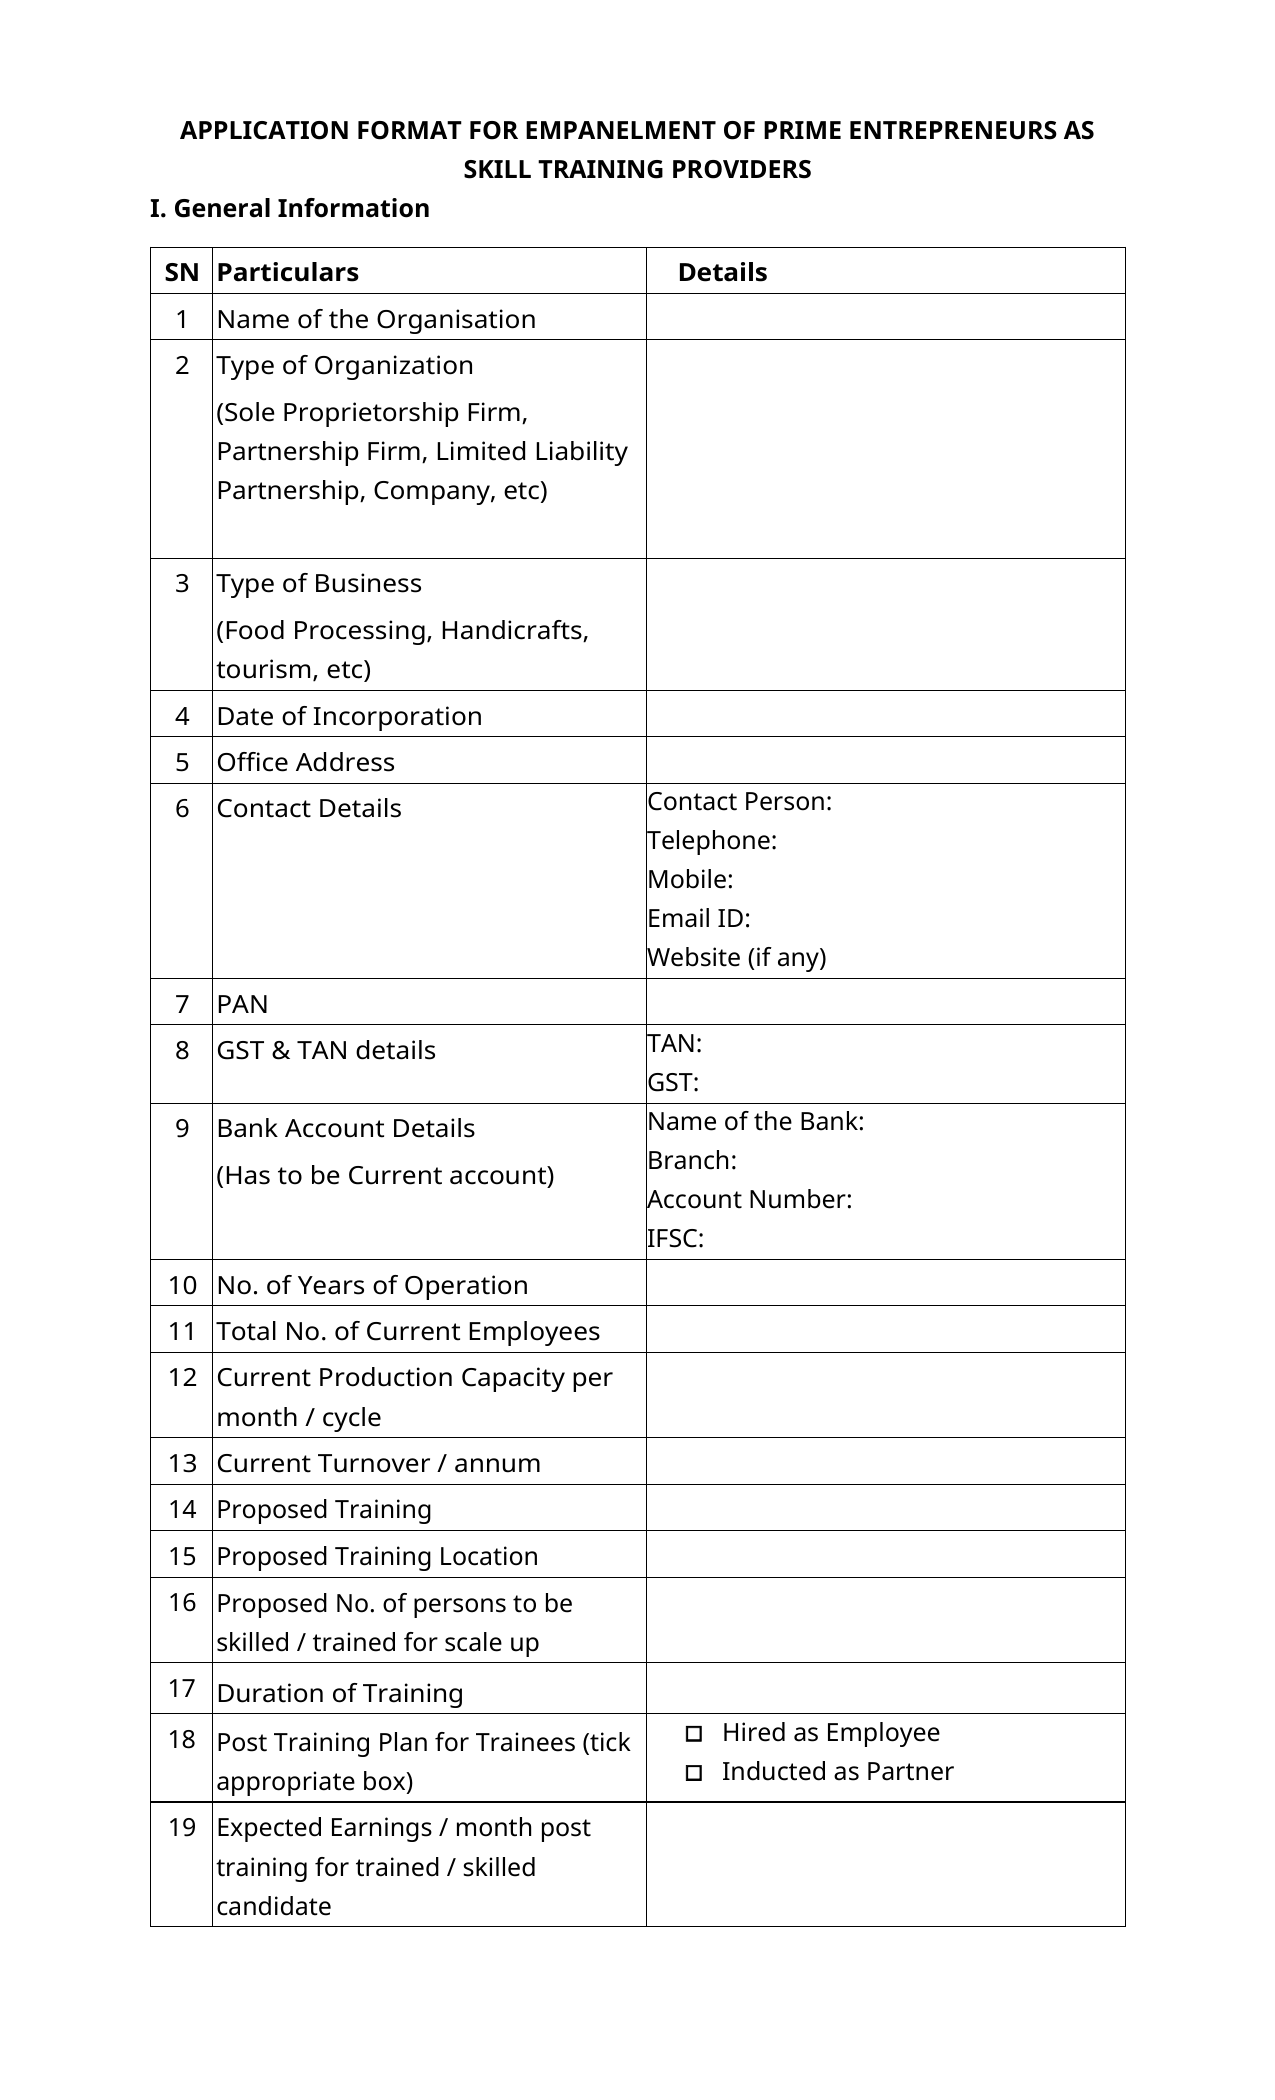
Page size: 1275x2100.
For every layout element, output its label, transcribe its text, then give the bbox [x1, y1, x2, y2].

table_cell 16 [151, 1578, 212, 1662]
table_cell Current Production Capacity per month / cycle [213, 1353, 646, 1437]
table_cell 17 [151, 1663, 212, 1713]
table_cell [647, 1578, 1125, 1662]
table_cell Type of Organization (Sole Proprietorship Firm, Partnership Firm, Limited Liability Partnership, Company, etc) [213, 340, 646, 558]
table_cell Total No. of Current Employees [213, 1306, 646, 1352]
table_cell Current Turnover / annum [213, 1438, 646, 1483]
table_header Particulars [213, 248, 646, 293]
table_cell 5 [151, 737, 212, 782]
table_cell [647, 294, 1125, 339]
table_cell Name of the Organisation [213, 294, 646, 339]
table_cell 19 [151, 1803, 212, 1926]
table_cell 12 [151, 1353, 212, 1437]
text I. General Information [150, 191, 1125, 225]
table_cell 15 [151, 1531, 212, 1577]
table_cell 14 [151, 1485, 212, 1530]
table_cell Proposed Training Location [213, 1531, 646, 1577]
table_cell Proposed Training [213, 1485, 646, 1530]
table_cell 9 [151, 1104, 212, 1259]
table_cell [647, 559, 1125, 690]
table_cell Contact Details [213, 784, 646, 978]
table_cell Bank Account Details (Has to be Current account) [213, 1104, 646, 1259]
table_cell [647, 1803, 1125, 1926]
table_cell [647, 1438, 1125, 1483]
table_cell 3 [151, 559, 212, 690]
table_cell No. of Years of Operation [213, 1260, 646, 1305]
table_cell 11 [151, 1306, 212, 1352]
table_cell 2 [151, 340, 212, 558]
table_cell Contact Person: Telephone: Mobile: Email ID: Website (if any) [647, 784, 1125, 978]
table_cell 13 [151, 1438, 212, 1483]
text APPLICATION FORMAT FOR EMPANELMENT OF PRIME ENTREPRENEURS AS SKILL TRAINING PROVIDERS [150, 112, 1125, 186]
table_cell Name of the Bank: Branch: Account Number: IFSC: [647, 1104, 1125, 1259]
table_cell [647, 1353, 1125, 1437]
table_cell Post Training Plan for Trainees (tick appropriate box) [213, 1714, 646, 1801]
table_cell [647, 1306, 1125, 1352]
table_cell [647, 1485, 1125, 1530]
table_cell TAN: GST: [647, 1025, 1125, 1102]
table_cell Expected Earnings / month post training for trained / skilled candidate [213, 1803, 646, 1926]
table_cell 6 [151, 784, 212, 978]
table_cell [647, 1531, 1125, 1577]
table_cell GST & TAN details [213, 1025, 646, 1102]
table_cell Hired as Employee Inducted as Partner [647, 1714, 1125, 1801]
table_cell 1 [151, 294, 212, 339]
table_cell 18 [151, 1714, 212, 1801]
table_header Details [647, 248, 1125, 293]
table_cell Proposed No. of persons to be skilled / trained for scale up [213, 1578, 646, 1662]
table_cell [647, 1663, 1125, 1713]
table_cell Office Address [213, 737, 646, 782]
table_cell [647, 737, 1125, 782]
table_cell [647, 979, 1125, 1024]
table_cell PAN [213, 979, 646, 1024]
table_header SN [151, 248, 212, 293]
table_cell 8 [151, 1025, 212, 1102]
table_cell 4 [151, 691, 212, 736]
table_cell Date of Incorporation [213, 691, 646, 736]
table_cell [647, 691, 1125, 736]
table_cell [647, 1260, 1125, 1305]
table_cell 7 [151, 979, 212, 1024]
table_cell Duration of Training [213, 1663, 646, 1713]
table_cell [647, 340, 1125, 558]
table_cell 10 [151, 1260, 212, 1305]
table_cell Type of Business (Food Processing, Handicrafts, tourism, etc) [213, 559, 646, 690]
